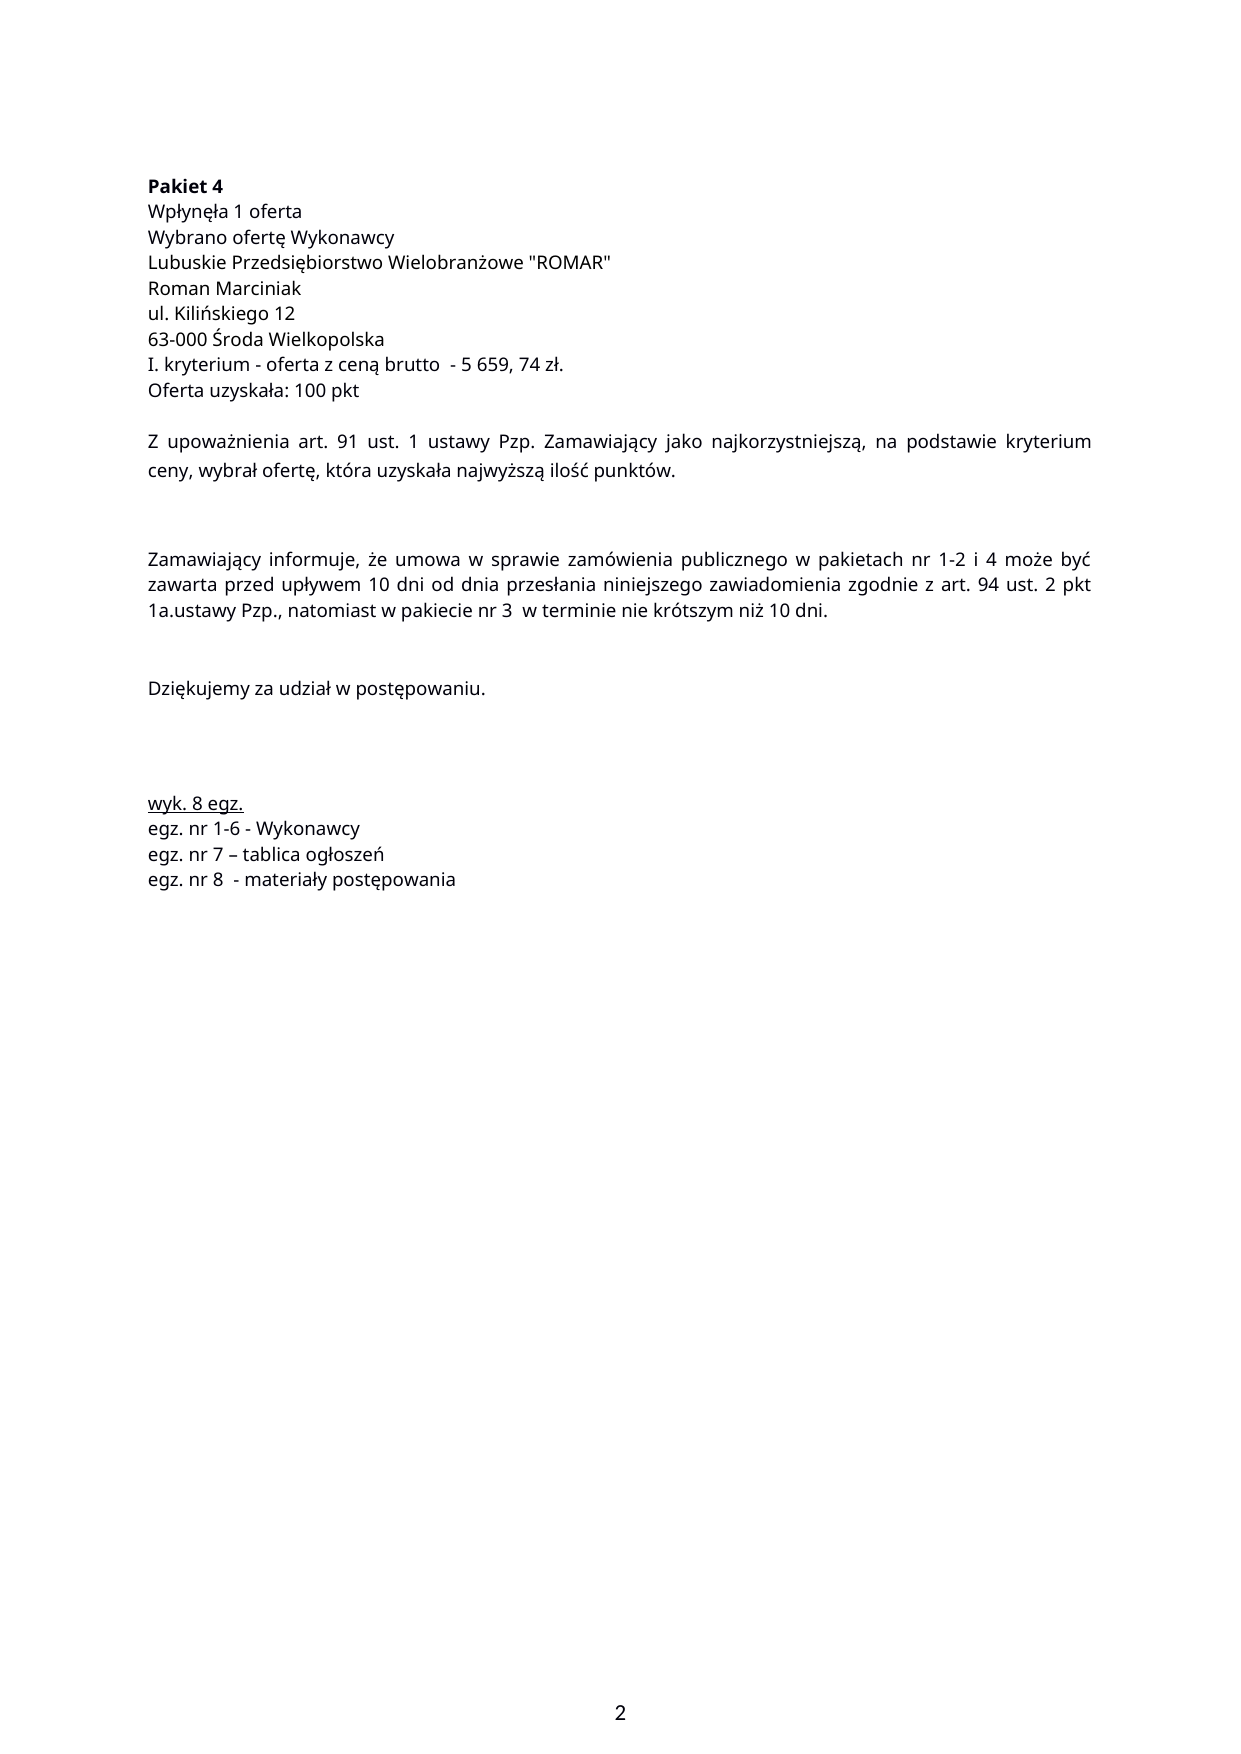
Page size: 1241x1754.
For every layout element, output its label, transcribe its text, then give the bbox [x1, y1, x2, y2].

text wyk. 8 egz. [148, 790, 1093, 816]
text egz. nr 1-6 - Wykonawcy [148, 816, 1093, 841]
text Pakiet 4 [148, 173, 1093, 199]
text egz. nr 8 - materiały postępowania [148, 867, 1093, 892]
text Wpłynęła 1 oferta [148, 199, 1093, 224]
text Dziękujemy za udział w postępowaniu. [148, 675, 1093, 701]
text I. kryterium - oferta z ceną brutto - 5 659, 74 zł. [148, 352, 1093, 377]
text Z upoważnienia art. 91 ust. 1 ustawy Pzp. Zamawiający jako najkorzystniejszą, na podstawie kryterium ceny, wybrał ofertę, która uzyskała najwyższą ilość punktów. [148, 428, 1093, 483]
text ul. Kilińskiego 12 [148, 301, 1093, 326]
text Lubuskie Przedsiębiorstwo Wielobranżowe "ROMAR" [148, 250, 1093, 275]
text Zamawiający informuje, że umowa w sprawie zamówienia publicznego w pakietach nr 1-2 i 4 może być zawarta przed upływem 10 dni od dnia przesłania niniejszego zawiadomienia zgodnie z art. 94 ust. 2 pkt 1a.ustawy Pzp., natomiast w pakiecie nr 3 w terminie nie krótszym niż 10 dni. [148, 546, 1093, 622]
text Wybrano ofertę Wykonawcy [148, 224, 1093, 250]
text egz. nr 7 – tablica ogłoszeń [148, 841, 1093, 867]
text Oferta uzyskała: 100 pkt [148, 377, 1093, 403]
text Roman Marciniak [148, 275, 1093, 301]
text 63-000 Środa Wielkopolska [148, 326, 1093, 352]
